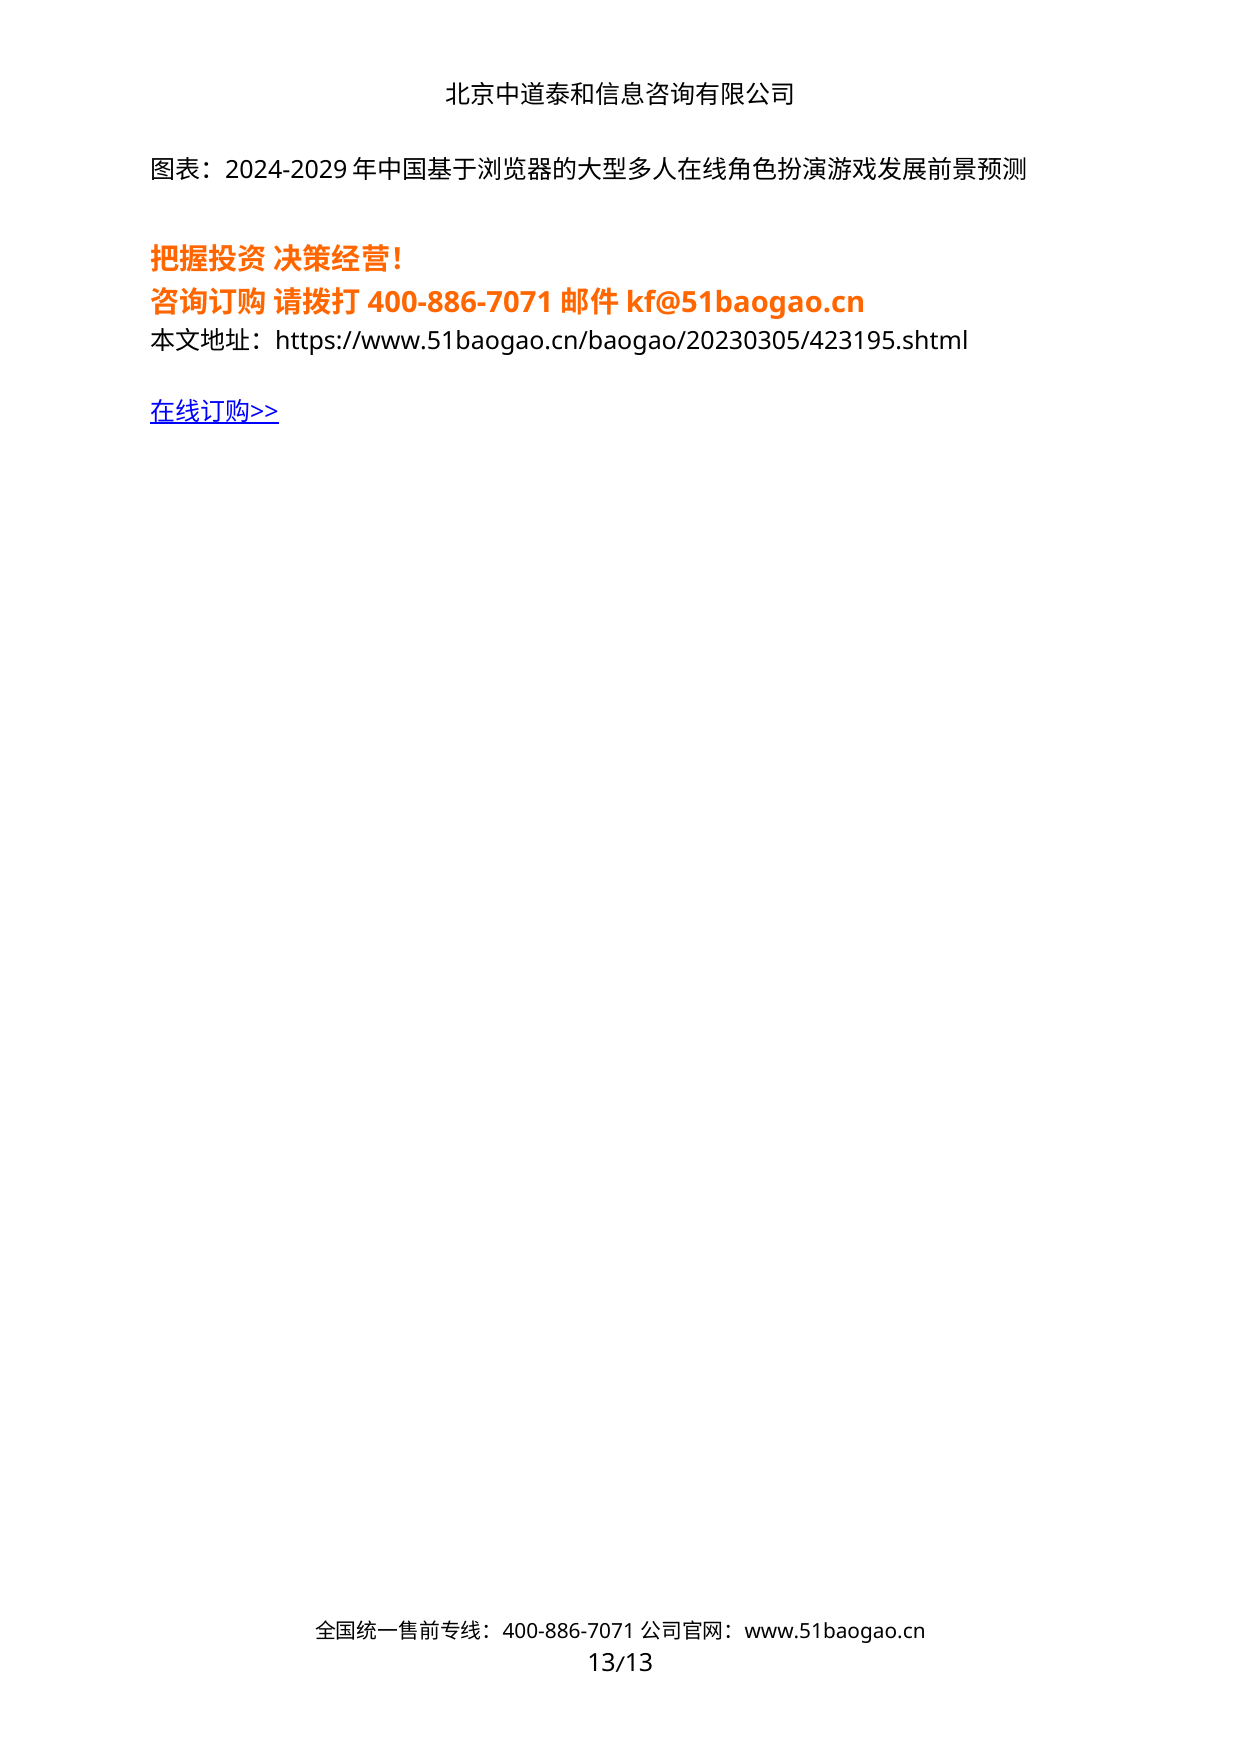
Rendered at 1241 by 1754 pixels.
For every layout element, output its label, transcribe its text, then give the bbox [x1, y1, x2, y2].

text 在线订购>> [150, 357, 1090, 427]
text 图表：2024-2029年中国基于浏览器的大型多人在线角色扮演游戏发展前景预测 [150, 150, 1090, 186]
text 把握投资 决策经营！咨询订购 请拨打 400-886-7071 邮件 kf@51baogao.cn本文地址：https://www.51baogao.cn/baogao/20230305/423195.shtml [150, 202, 1090, 357]
